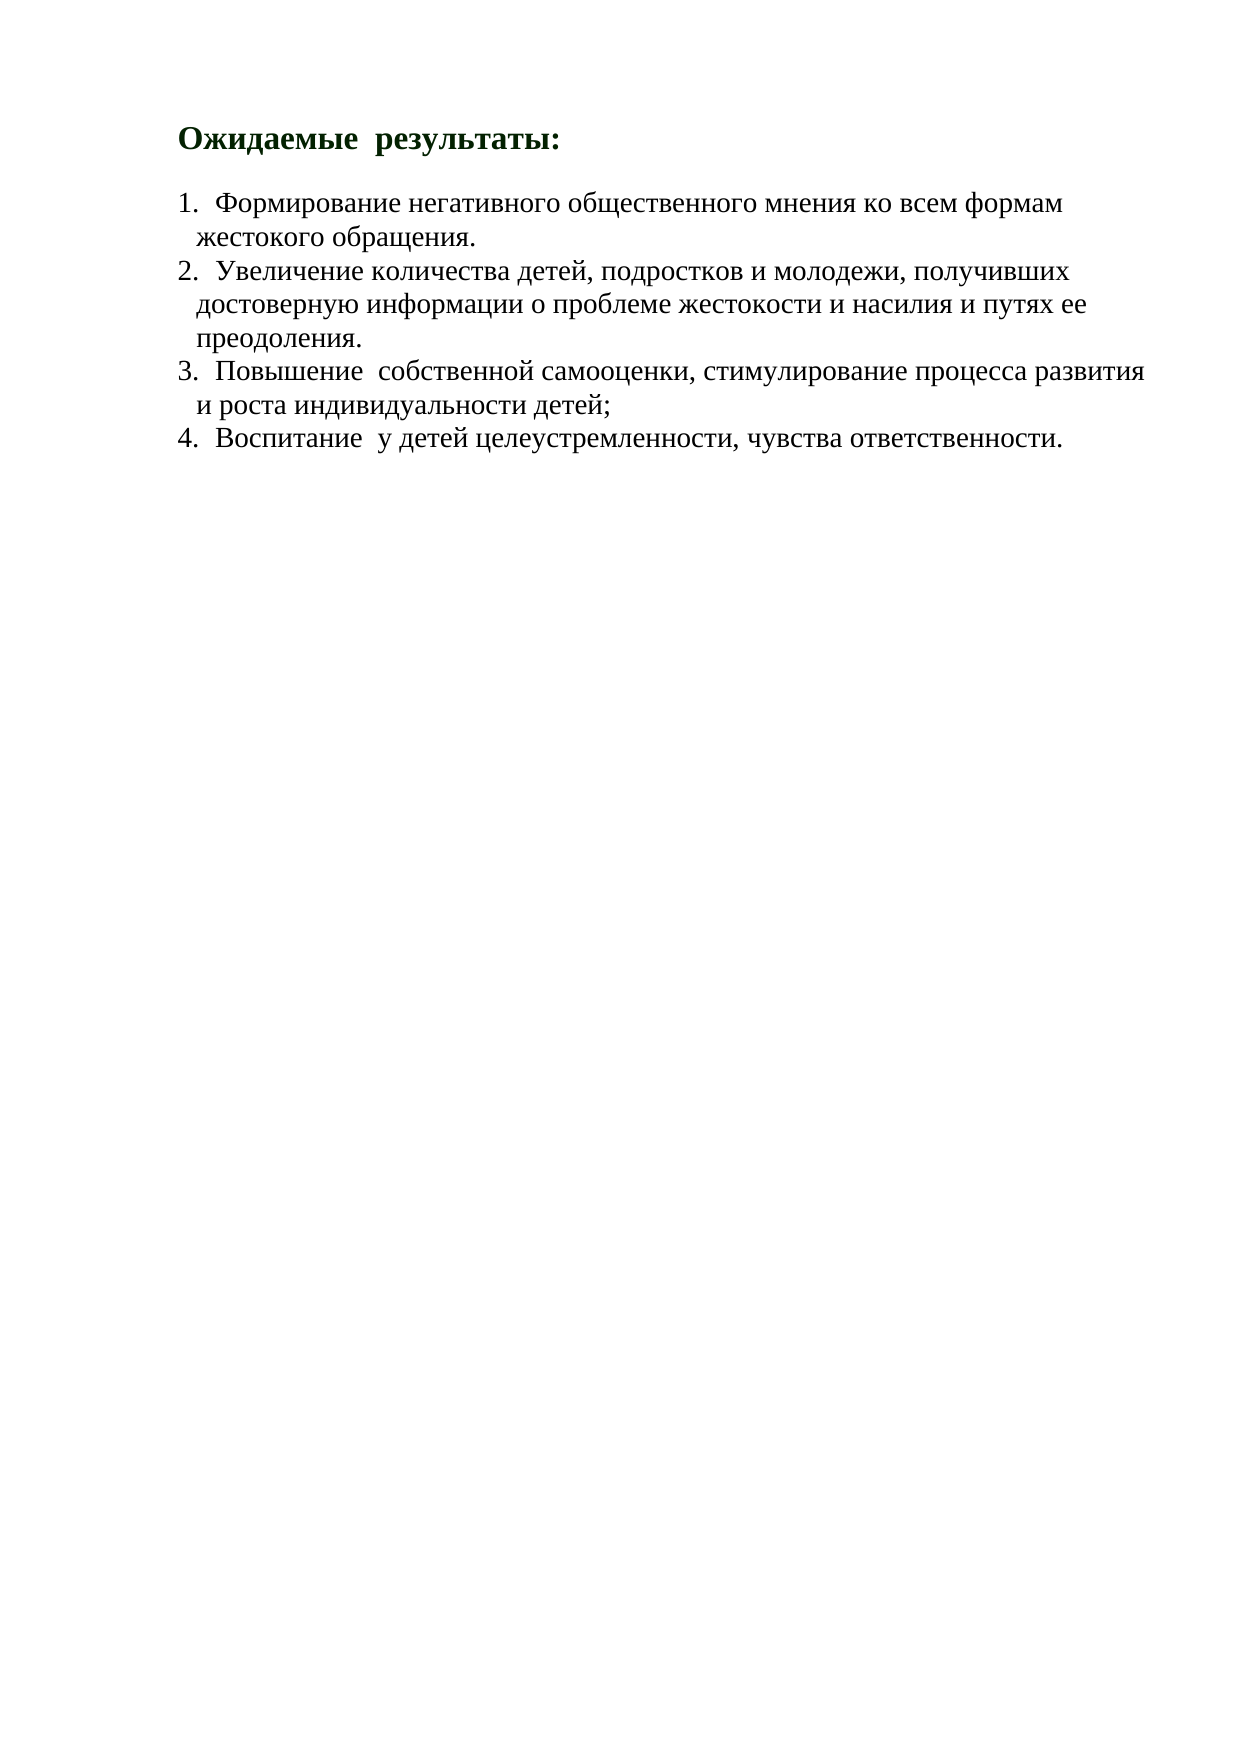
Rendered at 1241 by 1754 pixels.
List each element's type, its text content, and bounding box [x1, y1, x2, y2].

list Увеличение количества детей, подростков и молодежи, получивших достоверную информации о проблеме жестокости и насилия и путях ее преодоления. [177, 253, 1152, 353]
text Ожидаемые результаты: [177, 118, 1152, 156]
list Воспитание у детей целеустремленности, чувства ответственности. [177, 420, 1152, 454]
list Повышение собственной самооценки, стимулирование процесса развития и роста индивидуальности детей; [177, 353, 1152, 420]
list Формирование негативного общественного мнения ко всем формам жестокого обращения. [177, 186, 1152, 253]
